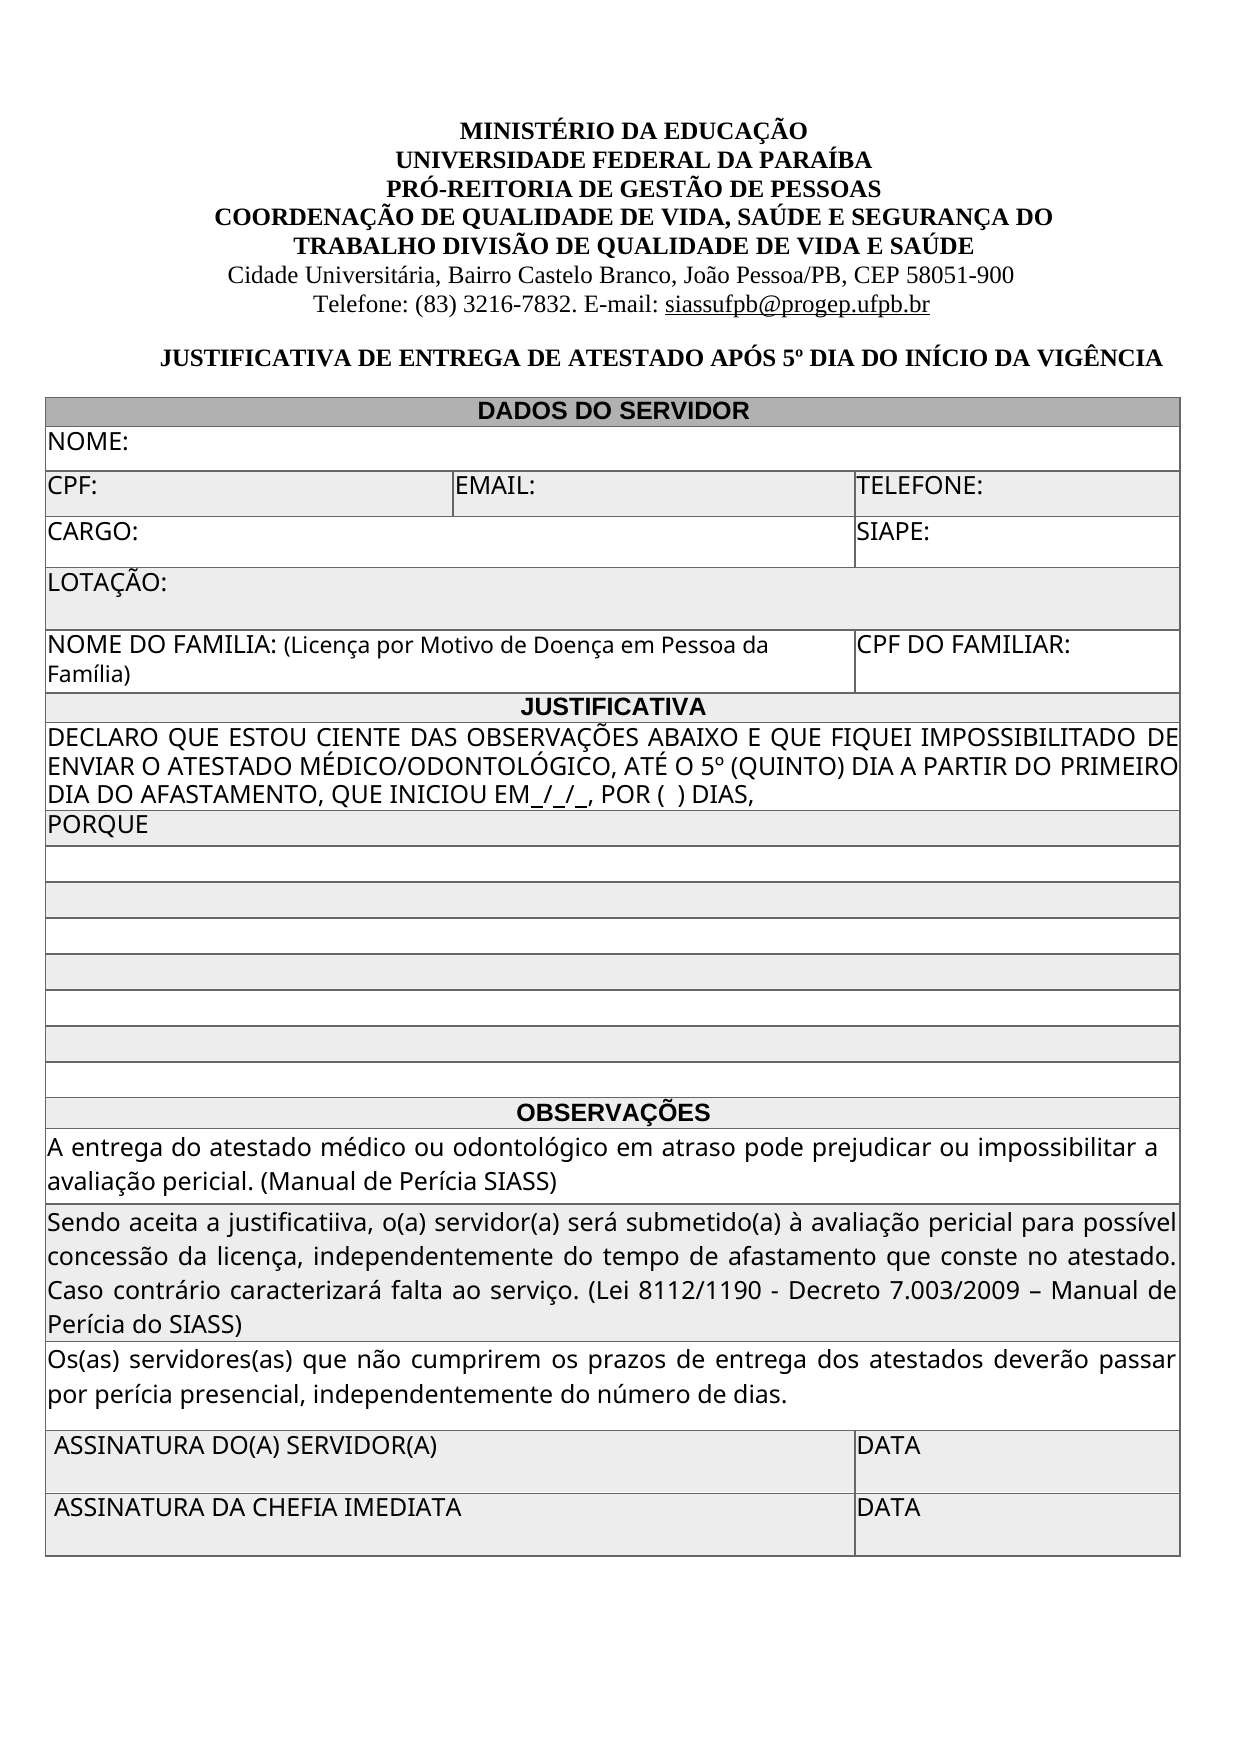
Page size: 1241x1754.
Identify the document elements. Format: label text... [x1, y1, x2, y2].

table_header DADOS DO SERVIDOR [46, 398, 1179, 426]
table_cell OBSERVAÇÕES [46, 1098, 1179, 1128]
table_cell SIAPE: [856, 517, 1179, 567]
text JUSTIFICATIVA DE ENTREGA DE ATESTADO APÓS 5º DIA DO INÍCIO DA VIGÊNCIA [159, 343, 1192, 372]
table_cell [46, 991, 1179, 1025]
table_cell NOME: [46, 427, 1179, 470]
table_cell NOME DO FAMILIA: (Licença por Motivo de Doença em Pessoa da Família) [46, 631, 854, 692]
table_cell PORQUE [46, 811, 1179, 845]
text Cidade Universitária, Bairro Castelo Branco, João Pessoa/PB, CEP 58051-900 Telefone: (83) 3216-7832. E-mail: siassufpb@progep.ufpb.br [227, 260, 1104, 317]
table_cell TELEFONE: [856, 472, 1179, 516]
table_cell [46, 847, 1179, 881]
table_cell CPF: [46, 472, 452, 516]
table_cell Os(as) servidores(as) que não cumprirem os prazos de entrega dos atestados deverão passar por perícia presencial, independentemente do número de dias. [46, 1342, 1179, 1430]
table_cell [46, 919, 1179, 953]
table_cell ASSINATURA DA CHEFIA IMEDIATA [46, 1494, 854, 1555]
table_cell Sendo aceita a justificatiiva, o(a) servidor(a) será submetido(a) à avaliação pericial para possível concessão da licença, independentemente do tempo de afastamento que conste no atestado. Caso contrário caracterizará falta ao serviço. (Lei 8112/1190 - Decreto 7.003/2009 – Manual de Perícia do SIASS) [46, 1205, 1179, 1341]
table_cell CPF DO FAMILIAR: [856, 631, 1179, 692]
table_cell [46, 955, 1179, 989]
table_cell A entrega do atestado médico ou odontológico em atraso pode prejudicar ou impossibilitar a avaliação pericial. (Manual de Perícia SIASS) [46, 1129, 1179, 1203]
table_cell DATA [856, 1431, 1179, 1492]
table_cell ASSINATURA DO(A) SERVIDOR(A) [46, 1431, 854, 1492]
table_cell [46, 1063, 1179, 1097]
table_cell CARGO: [46, 517, 854, 567]
table_cell LOTAÇÃO: [46, 568, 1179, 629]
table_cell DECLARO QUE ESTOU CIENTE DAS OBSERVAÇÕES ABAIXO E QUE FIQUEI IMPOSSIBILITADO DE ENVIAR O ATESTADO MÉDICO/ODONTOLÓGICO, ATÉ O 5º (QUINTO) DIA A PARTIR DO PRIMEIRO DIA DO AFASTAMENTO, QUE INICIOU EM / / , POR ( ) DIAS, [46, 723, 1179, 809]
table_cell EMAIL: [454, 472, 854, 516]
table_cell DATA [856, 1494, 1179, 1555]
text MINISTÉRIO DA EDUCAÇÃO UNIVERSIDADE FEDERAL DA PARAÍBA PRÓ-REITORIA DE GESTÃO DE PESSOAS [386, 116, 881, 202]
table_cell [46, 1027, 1179, 1061]
table_cell JUSTIFICATIVA [46, 694, 1179, 722]
table_cell [46, 883, 1179, 917]
text COORDENAÇÃO DE QUALIDADE DE VIDA, SAÚDE E SEGURANÇA DO TRABALHO DIVISÃO DE QUALIDADE DE VIDA E SAÚDE [140, 202, 1127, 260]
